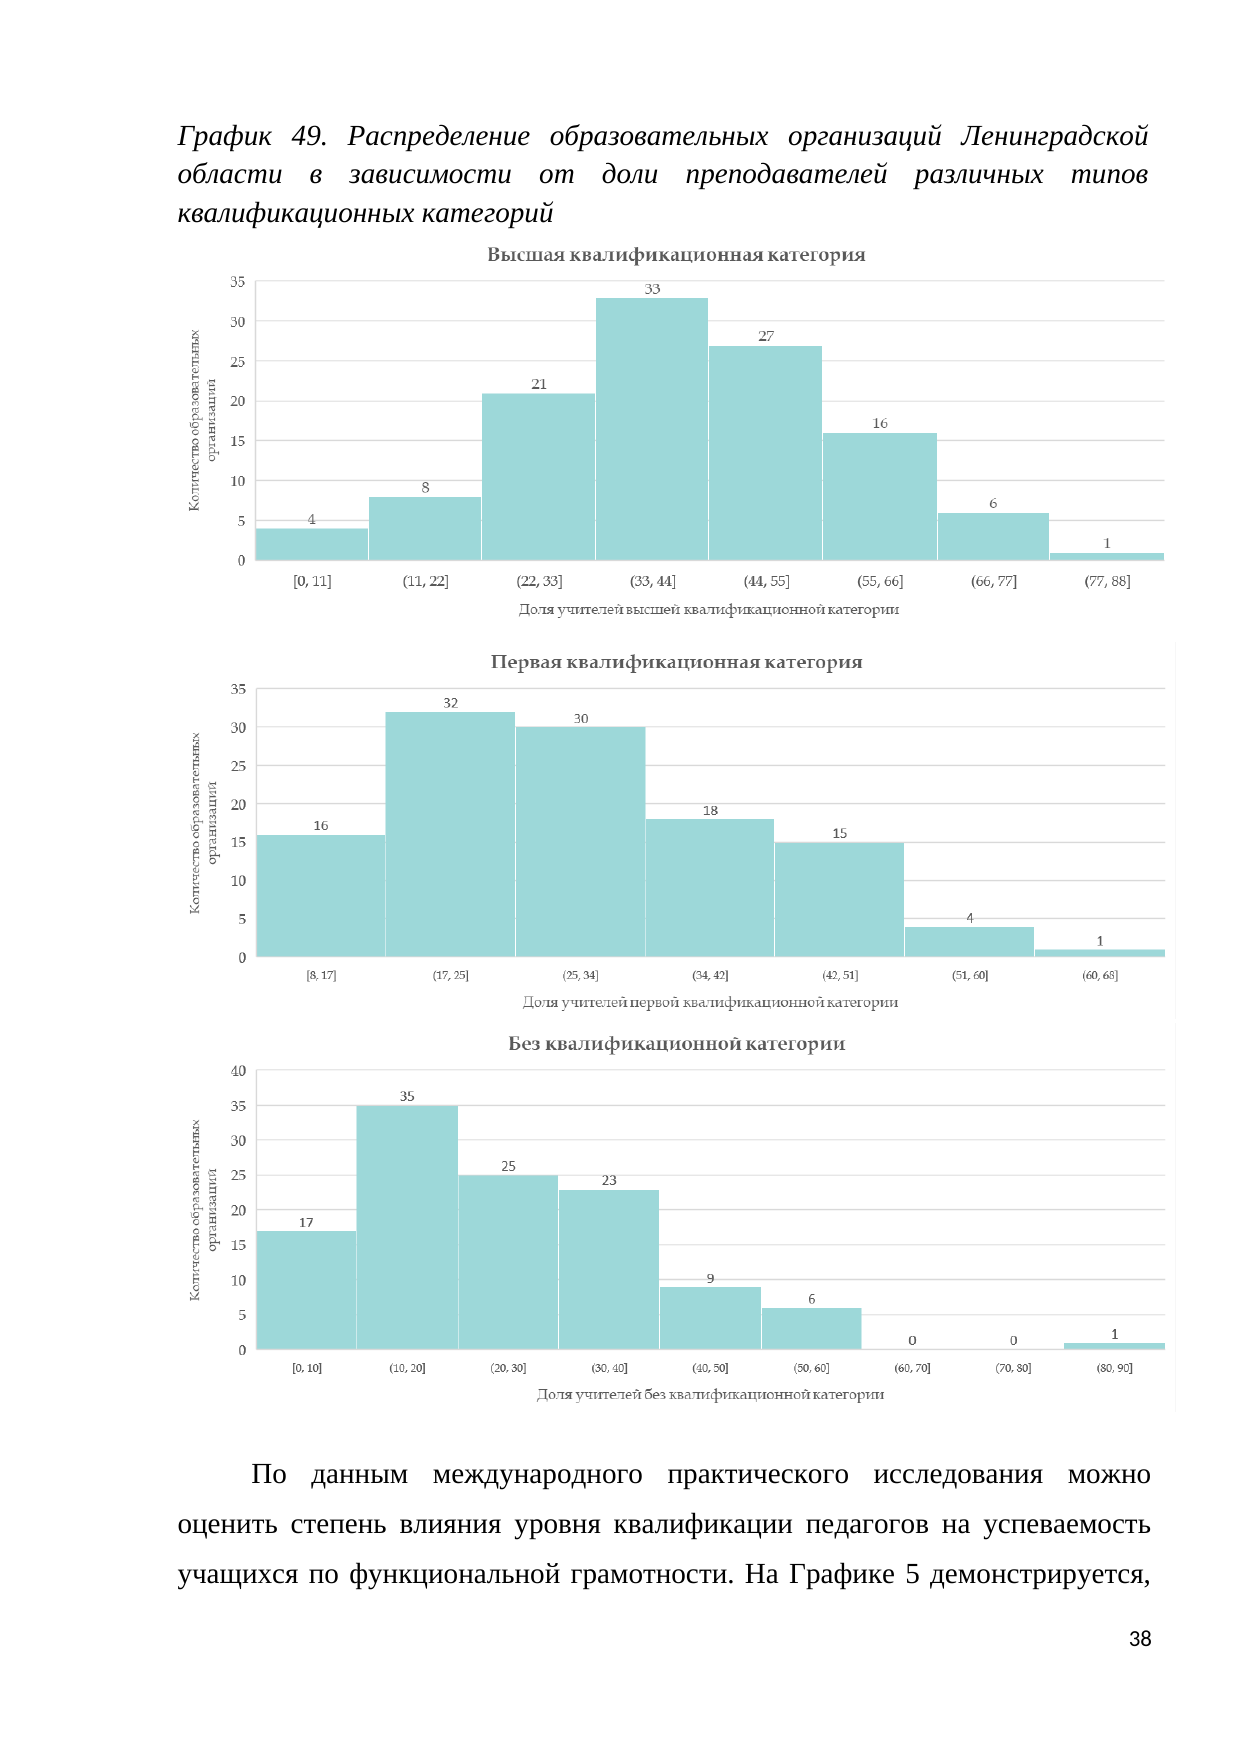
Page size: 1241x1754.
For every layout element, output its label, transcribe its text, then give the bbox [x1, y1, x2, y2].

text График 4. Распределение образовательных организаций Ленинградской области в зависимости от доли преподавателей различных типов квалификационных категорий [177, 118, 1152, 229]
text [177, 1456, 1152, 1590]
picture [177, 233, 1176, 1413]
